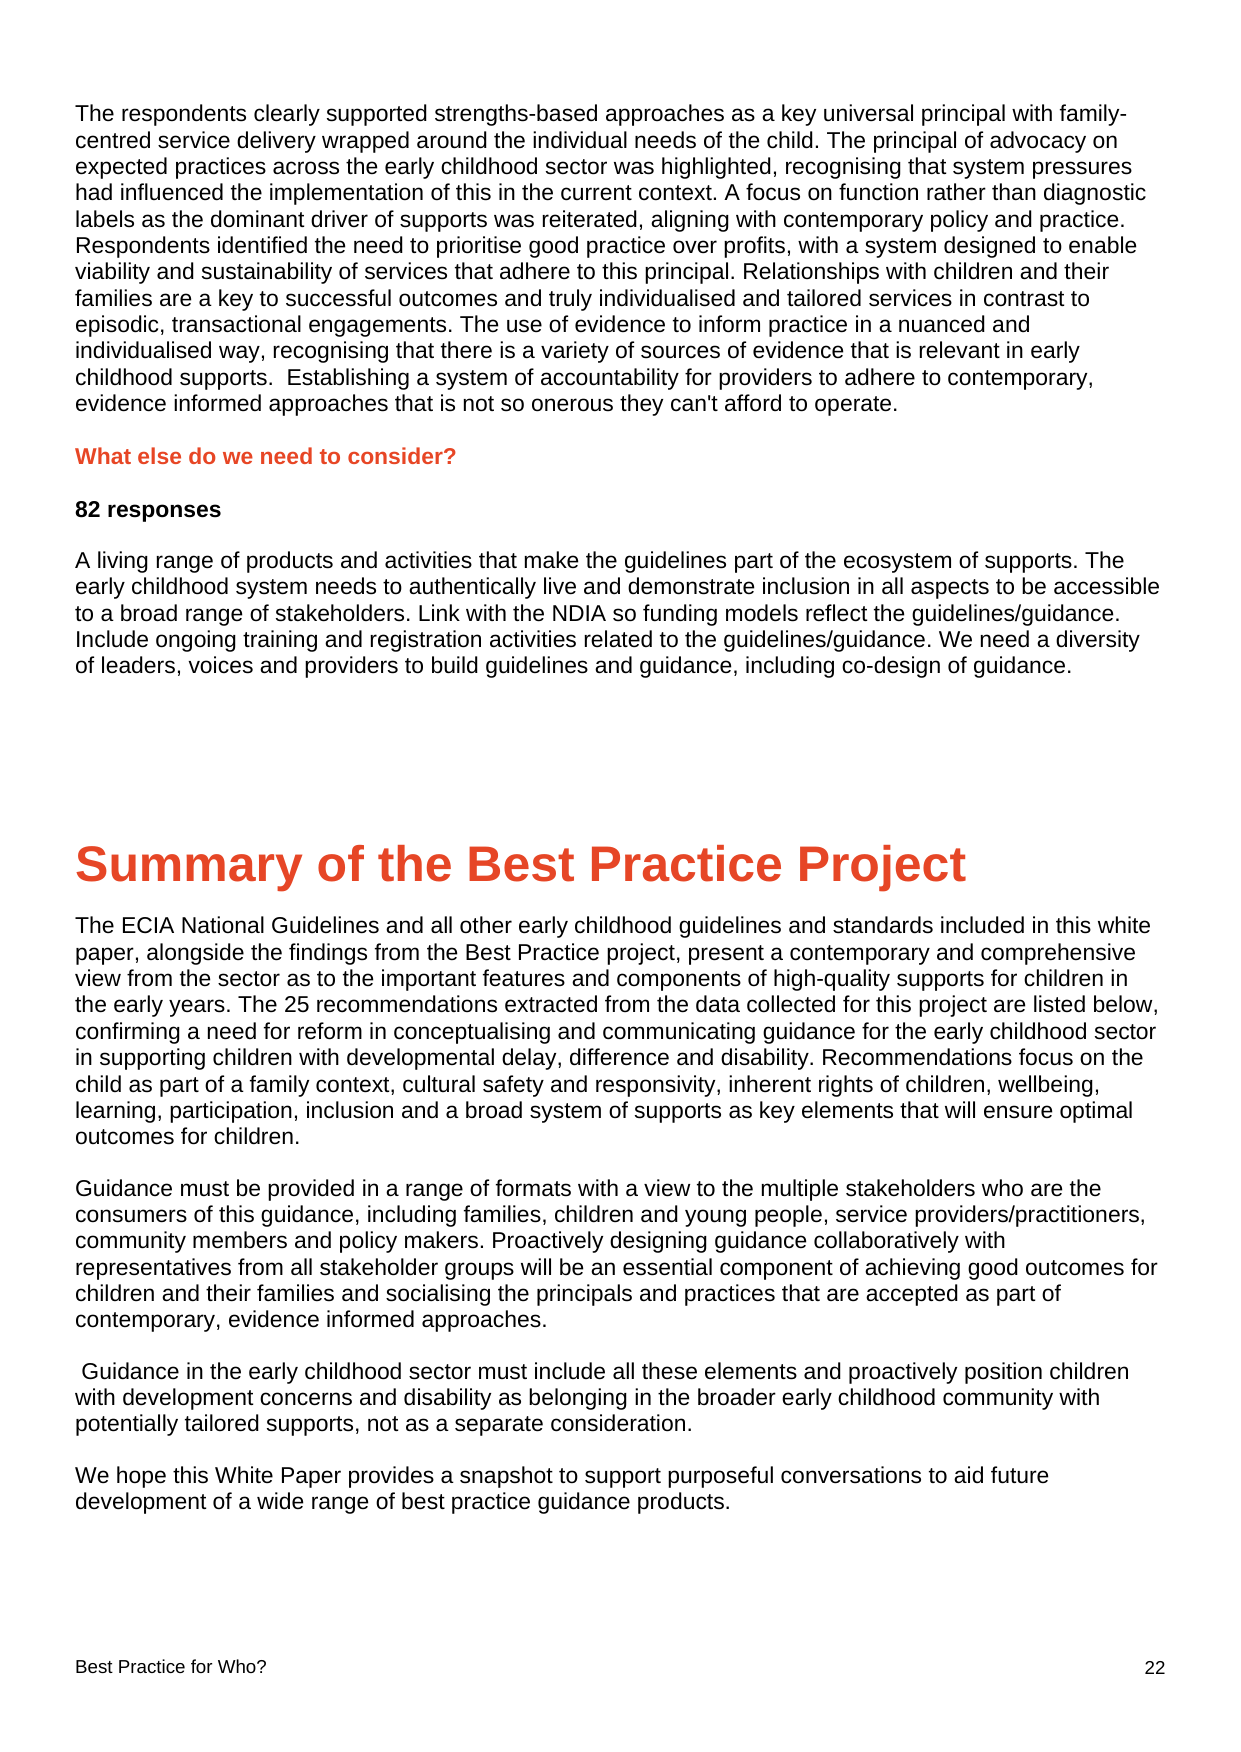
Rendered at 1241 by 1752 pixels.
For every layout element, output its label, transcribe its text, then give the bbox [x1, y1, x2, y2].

text Guidance in the early childhood sector must include all these elements and proactively position children with development concerns and disability as belonging in the broader early childhood community with potentially tailored supports, not as a separate consideration. [75, 1358, 1165, 1437]
subtitle Summary of the Best Practice Project [75, 834, 1165, 892]
text 82 responses [75, 496, 1165, 522]
text The ECIA National Guidelines and all other early childhood guidelines and standards included in this white paper, alongside the findings from the Best Practice project, present a contemporary and comprehensive view from the sector as to the important features and components of high-quality supports for children in the early years. The 25 recommendations extracted from the data collected for this project are listed below, confirming a need for reform in conceptualising and communicating guidance for the early childhood sector in supporting children with developmental delay, difference and disability. Recommendations focus on the child as part of a family context, cultural safety and responsivity, inherent rights of children, wellbeing, learning, participation, inclusion and a broad system of supports as key elements that will ensure optimal outcomes for children. [75, 912, 1165, 1149]
text The respondents clearly supported strengths-based approaches as a key universal principal with family-centred service delivery wrapped around the individual needs of the child. The principal of advocacy on expected practices across the early childhood sector was highlighted, recognising that system pressures had influenced the implementation of this in the current context. A focus on function rather than diagnostic labels as the dominant driver of supports was reiterated, aligning with contemporary policy and practice. Respondents identified the need to prioritise good practice over profits, with a system designed to enable viability and sustainability of services that adhere to this principal. Relationships with children and their families are a key to successful outcomes and truly individualised and tailored services in contrast to episodic, transactional engagements. The use of evidence to inform practice in a nuanced and individualised way, recognising that there is a variety of sources of evidence that is relevant in early childhood supports. Establishing a system of accountability for providers to adhere to contemporary, evidence informed approaches that is not so onerous they can't afford to operate. [75, 100, 1165, 416]
text What else do we need to consider? [75, 443, 1165, 469]
text A living range of products and activities that make the guidelines part of the ecosystem of supports. The early childhood system needs to authentically live and demonstrate inclusion in all aspects to be accessible to a broad range of stakeholders. Link with the NDIA so funding models reflect the guidelines/guidance. Include ongoing training and registration activities related to the guidelines/guidance. We need a diversity of leaders, voices and providers to build guidelines and guidance, including co-design of guidance. [75, 547, 1165, 679]
text We hope this White Paper provides a snapshot to support purposeful conversations to aid future development of a wide range of best practice guidance products. [75, 1462, 1165, 1514]
text Guidance must be provided in a range of formats with a view to the multiple stakeholders who are the consumers of this guidance, including families, children and young people, service providers/practitioners, community members and policy makers. Proactively designing guidance collaboratively with representatives from all stakeholder groups will be an essential component of achieving good outcomes for children and their families and socialising the principals and practices that are accepted as part of contemporary, evidence informed approaches. [75, 1174, 1165, 1333]
